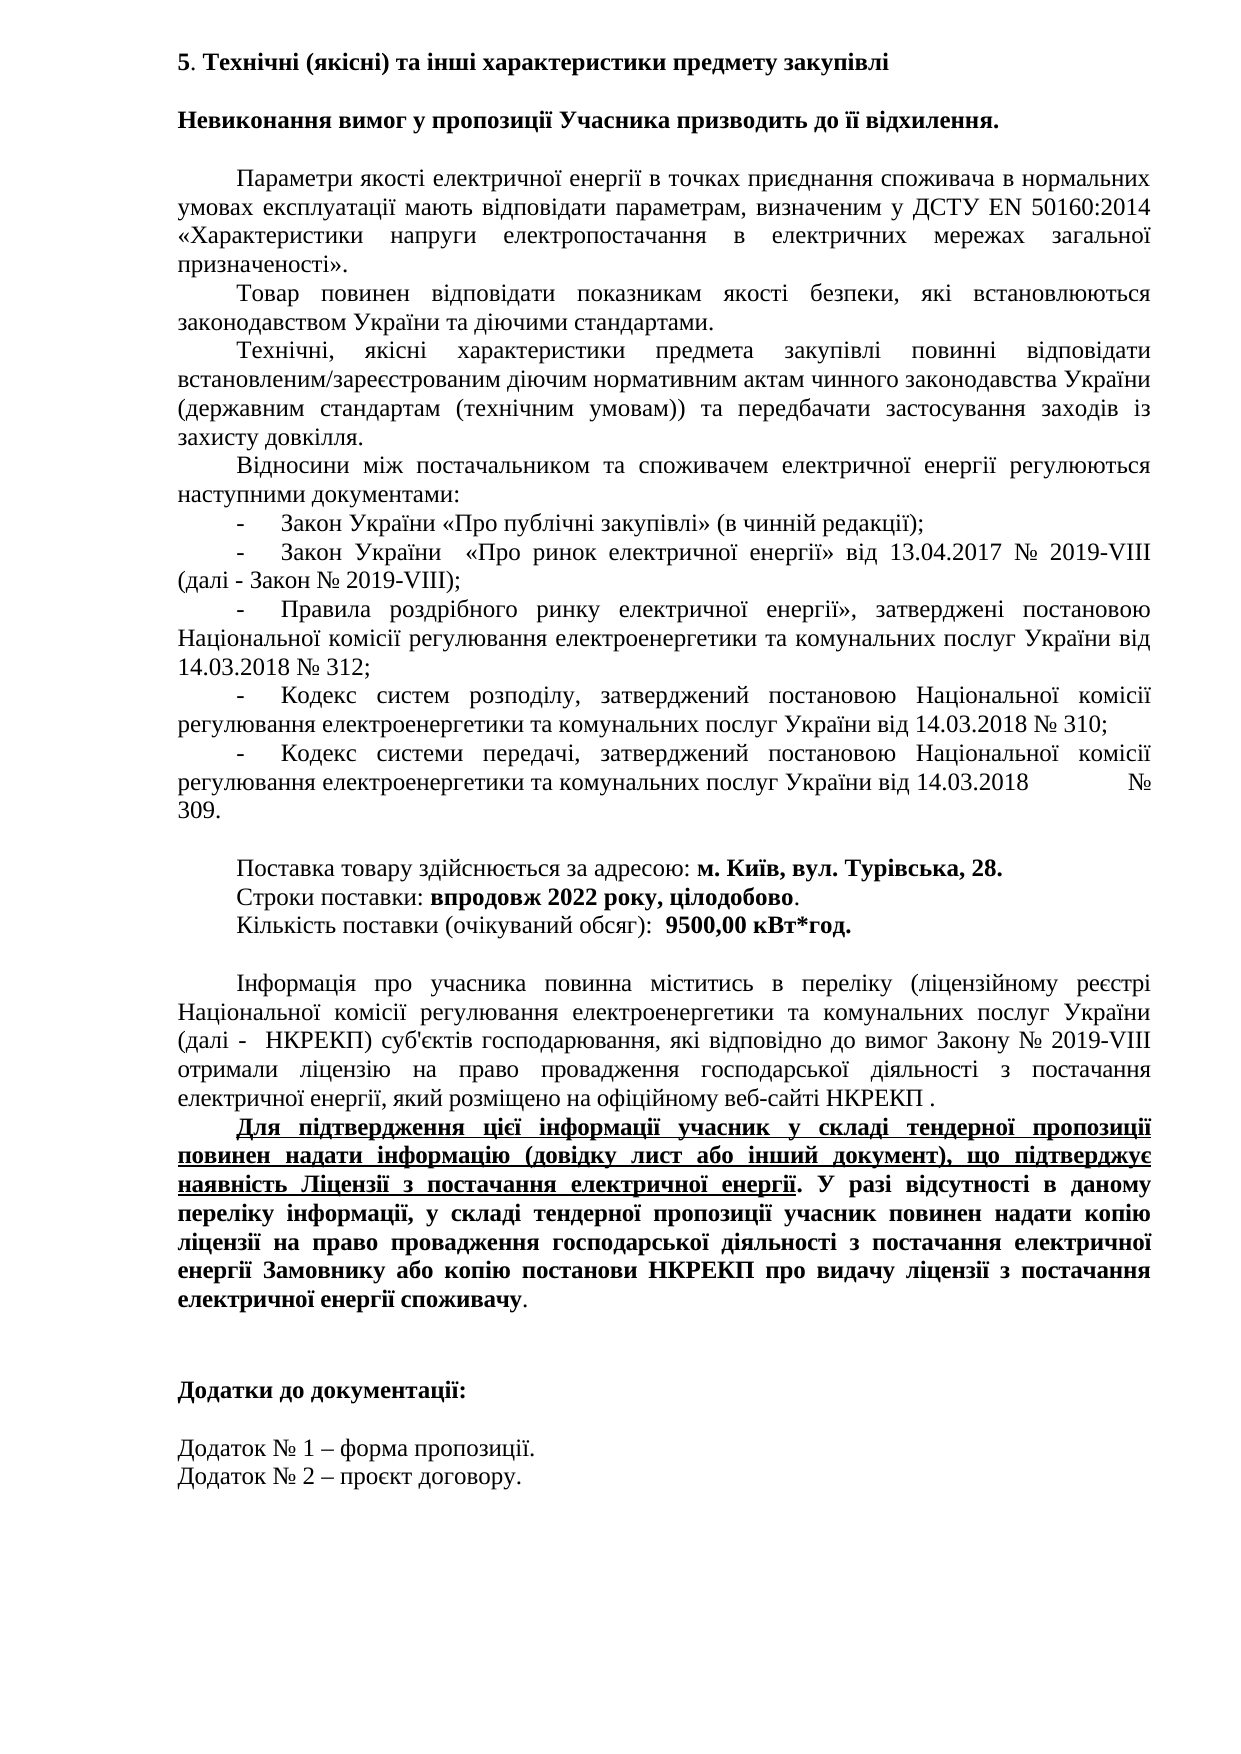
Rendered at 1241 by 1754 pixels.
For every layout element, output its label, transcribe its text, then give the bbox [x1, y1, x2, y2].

text Поставка товару здійснюється за адресою: м. Київ, вул. Турівська, 28. [177, 853, 1152, 882]
text Кількість поставки (очікуваний обсяг): 9500,00 кВт*год. [177, 910, 1152, 939]
list Кодекс систем розподілу, затверджений постановою Національної комісії регулювання електроенергетики та комунальних послуг України від 14.03.2018 № 310; [177, 680, 1152, 738]
text Відносини між постачальником та споживачем електричної енергії регулюються наступними документами: [177, 450, 1152, 508]
text Інформація про учасника повинна міститись в переліку (ліцензійному реєстрі Національної комісії регулювання електроенергетики та комунальних послуг України (далі - НКРЕКП) суб'єктів господарювання, які відповідно до вимог Закону № 2019-VIII отримали ліцензію на право провадження господарської діяльності з постачання електричної енергії, який розміщено на офіційному веб-сайті НКРЕКП . [177, 968, 1152, 1112]
text Строки поставки: впродовж 2022 року, цілодобово. [177, 882, 1152, 910]
text Додаток № 2 – проєкт договору. [177, 1461, 1152, 1490]
text Технічні, якісні характеристики предмета закупівлі повинні відповідати встановленим/зареєстрованим діючим нормативним актам чинного законодавства України (державним стандартам (технічним умовам)) та передбачати застосування заходів із захисту довкілля. [177, 335, 1152, 450]
text Для підтвердження цієї інформації учасник у складі тендерної пропозиції повинен надати інформацію (довідку лист або інший документ), що підтверджує наявність Ліцензії з постачання електричної енергії. У разі відсутності в даному переліку інформації, у складі тендерної пропозиції учасник повинен надати копію ліцензії на право провадження господарської діяльності з постачання електричної енергії Замовнику або копію постанови НКРЕКП про видачу ліцензії з постачання електричної енергії споживачу. [177, 1112, 1152, 1313]
text Додаток № 1 – форма пропозиції. [177, 1433, 1152, 1461]
text Параметри якості електричної енергії в точках приєднання споживача в нормальних умовах експлуатації мають відповідати параметрам, визначеним у ДСТУ EN 50160:2014 «Характеристики напруги електропостачання в електричних мережах загальної призначеності». [177, 163, 1152, 278]
text 5. Технічні (якісні) та інші характеристики предмету закупівлі [177, 44, 1152, 77]
text Товар повинен відповідати показникам якості безпеки, які встановлюються законодавством України та діючими стандартами. [177, 278, 1152, 335]
list Правила роздрібного ринку електричної енергії», затверджені постановою Національної комісії регулювання електроенергетики та комунальних послуг України від 14.03.2018 № 312; [177, 594, 1152, 680]
list Закон України «Про ринок електричної енергії» від 13.04.2017 № 2019-VIII (далі - Закон № 2019-VIII); [177, 537, 1152, 594]
text Невиконання вимог у пропозиції Учасника призводить до її відхилення. [177, 105, 1152, 134]
text Додатки до документації: [177, 1375, 1152, 1404]
list Закон України «Про публічні закупівлі» (в чинній редакції); [177, 508, 1152, 537]
list Кодекс системи передачі, затверджений постановою Національної комісії регулювання електроенергетики та комунальних послуг України від 14.03.2018 № 309. [177, 738, 1152, 824]
